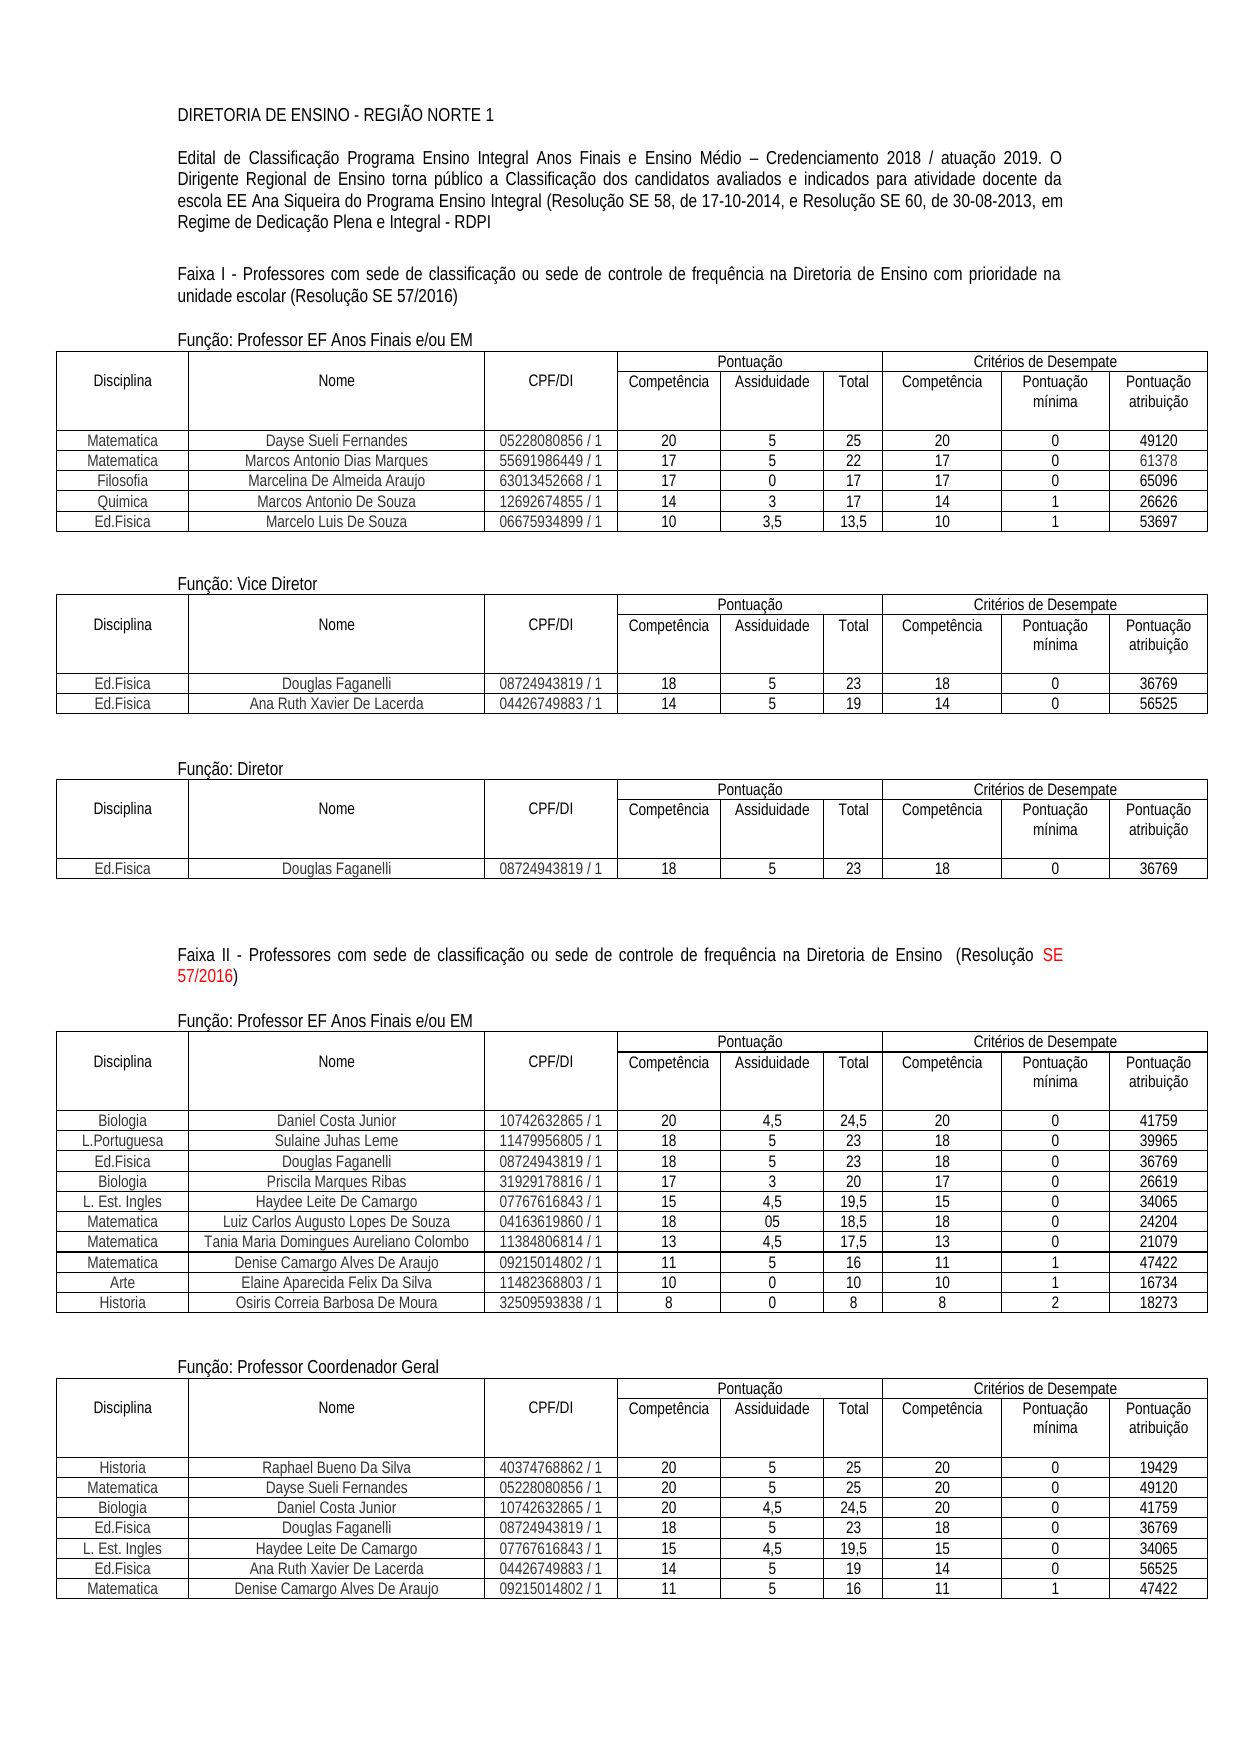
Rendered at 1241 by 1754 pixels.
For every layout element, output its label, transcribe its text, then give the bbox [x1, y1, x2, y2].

table_cell 09215014802 / 1 [485, 1579, 617, 1598]
table_cell 07767616843 / 1 [485, 1539, 617, 1558]
table_cell Pontuação atribuição [1110, 372, 1207, 430]
table_cell 5 [721, 1579, 823, 1598]
table_cell 14 [883, 491, 1001, 511]
table_cell Pontuação mínima [1002, 1399, 1109, 1457]
table_cell 0 [1002, 1559, 1109, 1578]
table_cell Competência [618, 615, 720, 673]
table_cell 20 [824, 1172, 882, 1191]
table_cell Matematica [57, 431, 188, 450]
table_cell Assiduidade [721, 800, 823, 858]
table_cell Competência [618, 1399, 720, 1457]
table_header CPF/DI [485, 1379, 617, 1457]
table_header Pontuação [618, 352, 882, 371]
table_header Disciplina [57, 1379, 188, 1457]
table_cell Elaine Aparecida Felix Da Silva [189, 1273, 484, 1292]
table_cell Denise Camargo Alves De Araujo [189, 1253, 484, 1272]
table_cell Matematica [57, 451, 188, 470]
table_cell 5 [721, 431, 823, 450]
table_cell Competência [618, 1053, 720, 1110]
table_header Nome [189, 780, 484, 858]
table_cell 19,5 [824, 1539, 882, 1558]
table_header Disciplina [57, 1032, 188, 1110]
text Função: Vice Diretor [177, 572, 1063, 594]
table_header Critérios de Desempate [883, 352, 1207, 371]
table_cell Osiris Correia Barbosa De Moura [189, 1293, 484, 1312]
table_cell Competência [883, 1399, 1001, 1457]
table_cell 10 [824, 1273, 882, 1292]
table_cell Marcos Antonio Dias Marques [189, 451, 484, 470]
table_cell 3 [721, 1172, 823, 1191]
table_cell Raphael Bueno Da Silva [189, 1458, 484, 1477]
table_cell 19,5 [824, 1192, 882, 1211]
table_header Disciplina [57, 780, 188, 858]
table_cell 31929178816 / 1 [485, 1172, 617, 1191]
table_cell 19 [824, 1559, 882, 1578]
table_cell 10 [618, 1273, 720, 1292]
table_cell 20 [618, 1458, 720, 1477]
table_cell 41759 [1110, 1498, 1207, 1517]
table_header Critérios de Desempate [883, 595, 1207, 614]
table_cell 0 [1002, 1111, 1109, 1130]
table_cell 19 [824, 694, 882, 713]
table_cell Pontuação mínima [1002, 1053, 1109, 1110]
text Função: Professor Coordenador Geral [177, 1356, 1063, 1378]
table_header Critérios de Desempate [883, 1379, 1207, 1398]
table_cell 41759 [1110, 1111, 1207, 1130]
table_cell 8 [883, 1293, 1001, 1312]
table_cell Filosofia [57, 471, 188, 490]
table_header CPF/DI [485, 1032, 617, 1110]
table_cell 5 [721, 1478, 823, 1497]
table_cell 39965 [1110, 1131, 1207, 1150]
table_cell Ed.Fisica [57, 1151, 188, 1171]
table_cell 0 [1002, 1192, 1109, 1211]
table_header Disciplina [57, 595, 188, 673]
table_cell 23 [824, 674, 882, 693]
table_cell Matematica [57, 1579, 188, 1598]
text Edital de Classificação Programa Ensino Integral Anos Finais e Ensino Médio – Credenciamento 2018 / atuação 2019. O Dirigente Regional de Ensino torna público a Classificação dos candidatos avaliados e indicados para atividade docente da escola EE Ana Siqueira do Programa Ensino Integral (Resolução SE 58, de 17-10-2014, e Resolução SE 60, de 30-08-2013, em Regime de Dedicação Plena e Integral - RDPI [177, 147, 1063, 233]
table_cell 0 [1002, 1539, 1109, 1558]
table_cell 1 [1002, 1273, 1109, 1292]
table_cell Total [824, 615, 882, 673]
table_header Pontuação [618, 595, 882, 614]
table_cell 53697 [1110, 512, 1207, 531]
table_cell Competência [618, 800, 720, 858]
table_cell 23 [824, 859, 882, 878]
table_cell 14 [618, 1559, 720, 1578]
table_cell Douglas Faganelli [189, 1151, 484, 1171]
table_cell 18 [883, 1518, 1001, 1537]
table_cell 14 [618, 491, 720, 511]
table_cell 18 [883, 674, 1001, 693]
table_cell 34065 [1110, 1192, 1207, 1211]
table_cell 26619 [1110, 1172, 1207, 1191]
table_cell 36769 [1110, 1151, 1207, 1171]
table_cell Daniel Costa Junior [189, 1498, 484, 1517]
table_cell Total [824, 372, 882, 430]
table_cell 25 [824, 1458, 882, 1477]
table_cell Matematica [57, 1212, 188, 1231]
table_cell 49120 [1110, 1478, 1207, 1497]
table_cell 04163619860 / 1 [485, 1212, 617, 1231]
table_cell 0 [1002, 1151, 1109, 1171]
table_cell Ed.Fisica [57, 694, 188, 713]
table_cell 18 [618, 674, 720, 693]
table_cell 08724943819 / 1 [485, 859, 617, 878]
table_cell 21079 [1110, 1232, 1207, 1251]
table_cell Douglas Faganelli [189, 674, 484, 693]
table_cell 25 [824, 1478, 882, 1497]
table_cell 17,5 [824, 1232, 882, 1251]
table_cell Assiduidade [721, 1053, 823, 1110]
table_cell Pontuação atribuição [1110, 800, 1207, 858]
table_cell Priscila Marques Ribas [189, 1172, 484, 1191]
table_cell Total [824, 800, 882, 858]
table_header Nome [189, 595, 484, 673]
table_cell 1 [1002, 1253, 1109, 1272]
table_cell Marcelo Luis De Souza [189, 512, 484, 531]
table_header Nome [189, 352, 484, 430]
table_header Nome [189, 1032, 484, 1110]
table_cell L. Est. Ingles [57, 1192, 188, 1211]
table_cell 10742632865 / 1 [485, 1498, 617, 1517]
table_cell 4,5 [721, 1498, 823, 1517]
table_cell 17 [883, 451, 1001, 470]
table_cell 0 [721, 1293, 823, 1312]
table_cell 18 [618, 859, 720, 878]
table_cell 24,5 [824, 1498, 882, 1517]
table_cell Ed.Fisica [57, 512, 188, 531]
table_cell Ed.Fisica [57, 1518, 188, 1537]
table_header Pontuação [618, 780, 882, 799]
table_cell 18 [883, 1151, 1001, 1171]
table_cell Dayse Sueli Fernandes [189, 431, 484, 450]
table_header CPF/DI [485, 780, 617, 858]
table_cell 15 [883, 1192, 1001, 1211]
table_cell Pontuação mínima [1002, 615, 1109, 673]
table_cell 18 [883, 1131, 1001, 1150]
table_cell 0 [1002, 1232, 1109, 1251]
table_cell 0 [1002, 1498, 1109, 1517]
table_cell 3 [721, 491, 823, 511]
table_cell 13 [883, 1232, 1001, 1251]
table_cell 8 [824, 1293, 882, 1312]
table_cell Pontuação mínima [1002, 800, 1109, 858]
table_cell 09215014802 / 1 [485, 1253, 617, 1272]
table_cell 20 [883, 1458, 1001, 1477]
table_cell Ana Ruth Xavier De Lacerda [189, 694, 484, 713]
table_cell 17 [618, 471, 720, 490]
table_cell 20 [618, 1478, 720, 1497]
table_cell 5 [721, 1518, 823, 1537]
table_cell 4,5 [721, 1232, 823, 1251]
table_cell 04426749883 / 1 [485, 694, 617, 713]
table_cell 11 [618, 1579, 720, 1598]
table_cell 18 [883, 859, 1001, 878]
table_cell 5 [721, 1151, 823, 1171]
table_cell 10 [618, 512, 720, 531]
table_cell 0 [1002, 1212, 1109, 1231]
table_cell 3,5 [721, 512, 823, 531]
table_cell 13 [618, 1232, 720, 1251]
table_cell Ed.Fisica [57, 1559, 188, 1578]
table_cell Assiduidade [721, 615, 823, 673]
table_cell 34065 [1110, 1539, 1207, 1558]
table_cell 15 [618, 1192, 720, 1211]
table_cell 5 [721, 1559, 823, 1578]
table_cell 10 [883, 512, 1001, 531]
table_cell 0 [721, 471, 823, 490]
table_cell Luiz Carlos Augusto Lopes De Souza [189, 1212, 484, 1231]
table_cell 49120 [1110, 431, 1207, 450]
table_cell 13,5 [824, 512, 882, 531]
table_cell 20 [618, 431, 720, 450]
table_cell Assiduidade [721, 1399, 823, 1457]
table_cell 36769 [1110, 859, 1207, 878]
table_cell 1 [1002, 512, 1109, 531]
table_cell 14 [883, 694, 1001, 713]
table_cell 19429 [1110, 1458, 1207, 1477]
table_cell 63013452668 / 1 [485, 471, 617, 490]
table_cell 4,5 [721, 1192, 823, 1211]
table_cell Daniel Costa Junior [189, 1111, 484, 1130]
table_cell 08724943819 / 1 [485, 1151, 617, 1171]
table_cell 07767616843 / 1 [485, 1192, 617, 1211]
text Função: Professor EF Anos Finais e/ou EM [177, 329, 1063, 351]
table_cell 17 [824, 471, 882, 490]
table_cell Competência [618, 372, 720, 430]
table_cell 10 [883, 1273, 1001, 1292]
table_cell Marcelina De Almeida Araujo [189, 471, 484, 490]
table_cell 20 [883, 1498, 1001, 1517]
table_cell 20 [618, 1498, 720, 1517]
table_cell 8 [618, 1293, 720, 1312]
table_cell 17 [883, 1172, 1001, 1191]
table_cell 11482368803 / 1 [485, 1273, 617, 1292]
table_header Nome [189, 1379, 484, 1457]
table_cell Competência [883, 615, 1001, 673]
table_cell 18 [618, 1151, 720, 1171]
table_cell 25 [824, 431, 882, 450]
table_cell 26626 [1110, 491, 1207, 511]
table_cell 11384806814 / 1 [485, 1232, 617, 1251]
table_cell 5 [721, 674, 823, 693]
table_cell Biologia [57, 1111, 188, 1130]
table_cell 18 [618, 1518, 720, 1537]
table_header Pontuação [618, 1032, 882, 1051]
table_cell 1 [1002, 1579, 1109, 1598]
table_cell 15 [618, 1539, 720, 1558]
table_cell 0 [1002, 694, 1109, 713]
table_cell 36769 [1110, 1518, 1207, 1537]
table_cell 32509593838 / 1 [485, 1293, 617, 1312]
table_cell 17 [618, 1172, 720, 1191]
table_cell Dayse Sueli Fernandes [189, 1478, 484, 1497]
table_cell Ed.Fisica [57, 674, 188, 693]
table_cell 23 [824, 1151, 882, 1171]
table_cell 0 [1002, 674, 1109, 693]
table_cell Assiduidade [721, 372, 823, 430]
table_cell 65096 [1110, 471, 1207, 490]
table_cell 0 [1002, 451, 1109, 470]
table_cell 14 [883, 1559, 1001, 1578]
table_cell Matematica [57, 1253, 188, 1272]
table_cell Competência [883, 1053, 1001, 1110]
table_cell 18 [618, 1212, 720, 1231]
table_cell Pontuação mínima [1002, 372, 1109, 430]
table_cell 0 [1002, 431, 1109, 450]
table_cell 0 [1002, 859, 1109, 878]
text Faixa II - Professores com sede de classificação ou sede de controle de frequência na Diretoria de Ensino (Resolução SE 57/2016) [177, 944, 1063, 987]
table_cell Historia [57, 1458, 188, 1477]
table_cell 06675934899 / 1 [485, 512, 617, 531]
table_header Disciplina [57, 352, 188, 430]
table_cell 0 [721, 1273, 823, 1292]
table_cell Douglas Faganelli [189, 1518, 484, 1537]
table_header CPF/DI [485, 352, 617, 430]
table_cell 5 [721, 694, 823, 713]
table_cell 1 [1002, 491, 1109, 511]
table_cell 56525 [1110, 1559, 1207, 1578]
table_cell 0 [1002, 1478, 1109, 1497]
table_cell Ana Ruth Xavier De Lacerda [189, 1559, 484, 1578]
table_cell 05228080856 / 1 [485, 1478, 617, 1497]
table_cell 20 [618, 1111, 720, 1130]
table_cell 61378 [1110, 451, 1207, 470]
table_cell Haydee Leite De Camargo [189, 1539, 484, 1558]
text Função: Diretor [177, 757, 1063, 779]
table_header Critérios de Desempate [883, 1032, 1207, 1051]
table_cell 23 [824, 1518, 882, 1537]
table_cell Matematica [57, 1478, 188, 1497]
text Função: Professor EF Anos Finais e/ou EM [177, 1010, 1063, 1031]
table_cell Tania Maria Domingues Aureliano Colombo [189, 1232, 484, 1251]
table_cell 0 [1002, 471, 1109, 490]
table_header CPF/DI [485, 595, 617, 673]
table_cell Total [824, 1053, 882, 1110]
table_cell 16 [824, 1253, 882, 1272]
table_cell Denise Camargo Alves De Araujo [189, 1579, 484, 1598]
table_cell 23 [824, 1131, 882, 1150]
table_cell 56525 [1110, 694, 1207, 713]
table_cell Historia [57, 1293, 188, 1312]
table_header Critérios de Desempate [883, 780, 1207, 799]
table_cell 5 [721, 451, 823, 470]
table_cell 20 [883, 431, 1001, 450]
table_cell 11 [883, 1579, 1001, 1598]
table_cell 14 [618, 694, 720, 713]
table_cell 08724943819 / 1 [485, 674, 617, 693]
table_cell 15 [883, 1539, 1001, 1558]
table_cell 20 [883, 1111, 1001, 1130]
text Faixa I - Professores com sede de classificação ou sede de controle de frequência na Diretoria de Ensino com prioridade na unidade escolar (Resolução SE 57/2016) [177, 263, 1063, 306]
table_cell Haydee Leite De Camargo [189, 1192, 484, 1211]
table_cell 17 [618, 451, 720, 470]
table_cell 5 [721, 1458, 823, 1477]
table_cell 05228080856 / 1 [485, 431, 617, 450]
table_cell Sulaine Juhas Leme [189, 1131, 484, 1150]
text DIRETORIA DE ENSINO - REGIÃO NORTE 1 [177, 103, 1063, 125]
table_cell 22 [824, 451, 882, 470]
table_cell 55691986449 / 1 [485, 451, 617, 470]
table_cell 36769 [1110, 674, 1207, 693]
table_cell 08724943819 / 1 [485, 1518, 617, 1537]
table_cell 17 [824, 491, 882, 511]
table_cell 20 [883, 1478, 1001, 1497]
table_cell Pontuação atribuição [1110, 1399, 1207, 1457]
table_cell 11 [618, 1253, 720, 1272]
table_cell Competência [883, 372, 1001, 430]
table_cell 18273 [1110, 1293, 1207, 1312]
table_cell 10742632865 / 1 [485, 1111, 617, 1130]
table_cell 2 [1002, 1293, 1109, 1312]
table_cell 11479956805 / 1 [485, 1131, 617, 1150]
table_cell 4,5 [721, 1539, 823, 1558]
table_cell Total [824, 1399, 882, 1457]
table_cell 47422 [1110, 1579, 1207, 1598]
table_cell Marcos Antonio De Souza [189, 491, 484, 511]
table_cell 11 [883, 1253, 1001, 1272]
table_cell 12692674855 / 1 [485, 491, 617, 511]
table_cell Competência [883, 800, 1001, 858]
table_cell 16734 [1110, 1273, 1207, 1292]
table_cell Pontuação atribuição [1110, 1053, 1207, 1110]
table_cell L. Est. Ingles [57, 1539, 188, 1558]
table_cell 5 [721, 1253, 823, 1272]
table_cell 40374768862 / 1 [485, 1458, 617, 1477]
table_cell Ed.Fisica [57, 859, 188, 878]
table_cell 24,5 [824, 1111, 882, 1130]
table_cell Biologia [57, 1172, 188, 1191]
table_cell 0 [1002, 1131, 1109, 1150]
table_cell 18 [883, 1212, 1001, 1231]
table_cell 4,5 [721, 1111, 823, 1130]
table_cell 18 [618, 1131, 720, 1150]
table_cell 16 [824, 1579, 882, 1598]
table_cell 0 [1002, 1518, 1109, 1537]
table_cell 05 [721, 1212, 823, 1231]
table_cell L.Portuguesa [57, 1131, 188, 1150]
table_cell 5 [721, 1131, 823, 1150]
table_cell 0 [1002, 1458, 1109, 1477]
table_cell Biologia [57, 1498, 188, 1517]
table_cell Quimica [57, 491, 188, 511]
table_cell Douglas Faganelli [189, 859, 484, 878]
table_cell Pontuação atribuição [1110, 615, 1207, 673]
table_cell Arte [57, 1273, 188, 1292]
table_cell 17 [883, 471, 1001, 490]
table_cell 04426749883 / 1 [485, 1559, 617, 1578]
table_cell Matematica [57, 1232, 188, 1251]
table_header Pontuação [618, 1379, 882, 1398]
table_cell 47422 [1110, 1253, 1207, 1272]
table_cell 18,5 [824, 1212, 882, 1231]
table_cell 24204 [1110, 1212, 1207, 1231]
table_cell 5 [721, 859, 823, 878]
table_cell 0 [1002, 1172, 1109, 1191]
